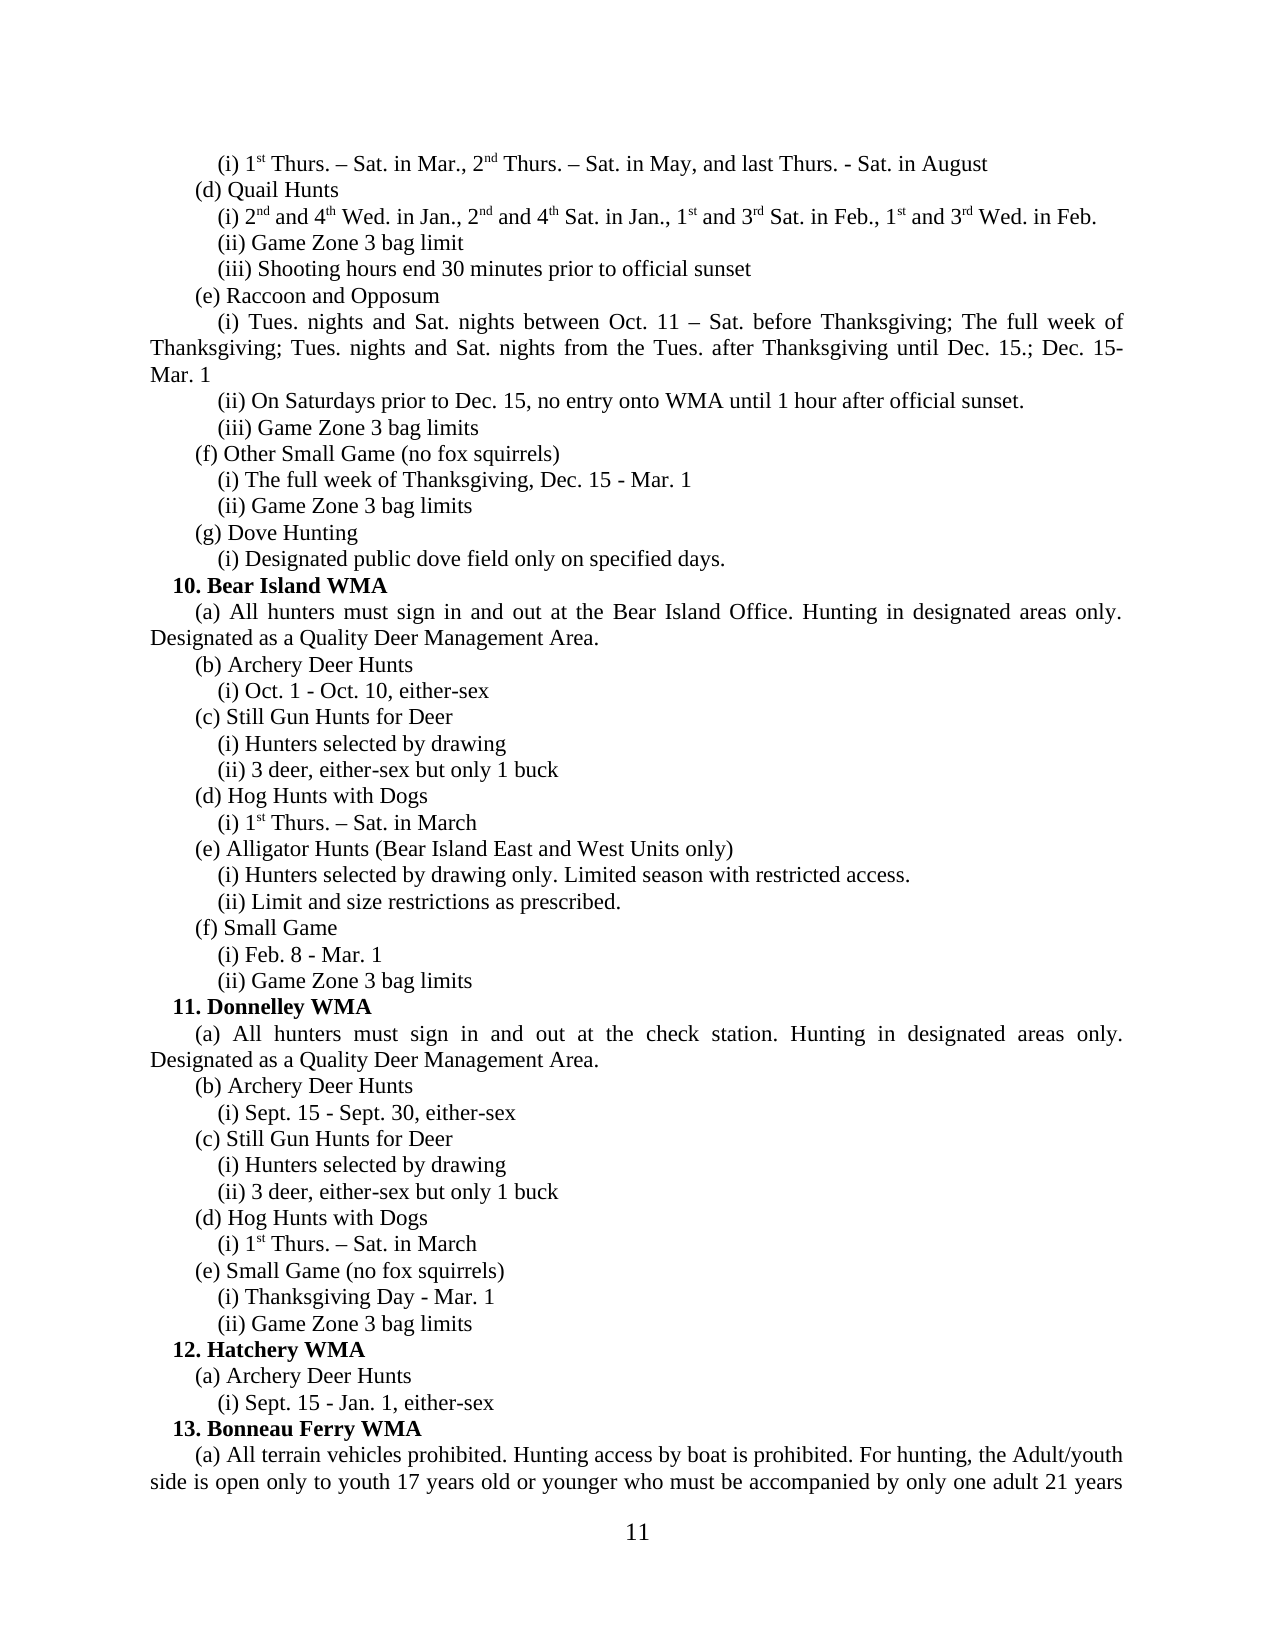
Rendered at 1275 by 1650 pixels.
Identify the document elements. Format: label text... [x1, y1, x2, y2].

text 11. Donnelley WMA [150, 993, 1125, 1020]
text 12. Hatchery WMA [150, 1336, 1125, 1362]
text (i) 1st Thurs. – Sat. in March [150, 1231, 1125, 1257]
text (i) Oct. 1 - Oct. 10, either-sex [150, 677, 1125, 703]
text (i) The full week of Thanksgiving, Dec. 15 - Mar. 1 [150, 466, 1125, 493]
text (a) All hunters must sign in and out at the check station. Hunting in designated areas only. Designated as a Quality Deer Management Area. [150, 1020, 1125, 1072]
text (i) Sept. 15 - Sept. 30, either-sex [150, 1099, 1125, 1125]
text (i) Tues. nights and Sat. nights between Oct. 11 – Sat. before Thanksgiving; The full week of Thanksgiving; Tues. nights and Sat. nights from the Tues. after Thanksgiving until Dec. 15.; Dec. 15- Mar. 1 [150, 308, 1125, 387]
text (i) Feb. 8 - Mar. 1 [150, 941, 1125, 967]
text (f) Small Game [150, 914, 1125, 941]
text (ii) Game Zone 3 bag limits [150, 1309, 1125, 1336]
text 13. Bonneau Ferry WMA [150, 1415, 1125, 1441]
text (e) Raccoon and Opposum [150, 282, 1125, 308]
text (ii) On Saturdays prior to Dec. 15, no entry onto WMA until 1 hour after official sunset. [195, 387, 1125, 413]
text (g) Dove Hunting [172, 519, 1125, 545]
text (i) Thanksgiving Day - Mar. 1 [150, 1283, 1125, 1309]
text (a) Archery Deer Hunts [150, 1362, 1125, 1389]
text (ii) Game Zone 3 bag limits [150, 493, 1125, 519]
text (d) Hog Hunts with Dogs [150, 1204, 1125, 1231]
text 10. Bear Island WMA [150, 572, 1125, 598]
text (ii) Game Zone 3 bag limits [150, 967, 1125, 993]
text (b) Archery Deer Hunts [150, 1072, 1125, 1099]
text (c) Still Gun Hunts for Deer [150, 1125, 1125, 1151]
text (f) Other Small Game (no fox squirrels) [172, 440, 1125, 466]
text (ii) Limit and size restrictions as prescribed. [150, 888, 1125, 914]
text (e) Alligator Hunts (Bear Island East and West Units only) [150, 835, 1125, 862]
text (ii) 3 deer, either-sex but only 1 buck [150, 756, 1125, 782]
text (c) Still Gun Hunts for Deer [150, 703, 1125, 730]
text (i) Hunters selected by drawing [150, 730, 1125, 756]
text (i) Designated public dove field only on specified days. [150, 545, 1125, 572]
text (i) Hunters selected by drawing [150, 1151, 1125, 1178]
text (i) 1st Thurs. – Sat. in Mar., 2nd Thurs. – Sat. in May, and last Thurs. - Sat. in August [150, 150, 1125, 176]
text (i) Sept. 15 - Jan. 1, either-sex [150, 1389, 1125, 1415]
text (a) All hunters must sign in and out at the Bear Island Office. Hunting in designated areas only. Designated as a Quality Deer Management Area. [150, 598, 1125, 651]
text (ii) 3 deer, either-sex but only 1 buck [150, 1178, 1125, 1204]
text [150, 1441, 1125, 1494]
text (iii) Game Zone 3 bag limits [150, 413, 1125, 440]
text (e) Small Game (no fox squirrels) [150, 1257, 1125, 1283]
text (b) Archery Deer Hunts [150, 651, 1125, 677]
text (i) 2nd and 4th Wed. in Jan., 2nd and 4th Sat. in Jan., 1st and 3rd Sat. in Feb., 1st and 3rd Wed. in Feb. [150, 203, 1125, 229]
text (iii) Shooting hours end 30 minutes prior to official sunset [150, 255, 1125, 282]
text (d) Quail Hunts [150, 176, 1125, 203]
text (d) Hog Hunts with Dogs [150, 782, 1125, 809]
text (ii) Game Zone 3 bag limit [150, 229, 1125, 255]
text (i) Hunters selected by drawing only. Limited season with restricted access. [150, 862, 1125, 888]
text (i) 1st Thurs. – Sat. in March [150, 809, 1125, 835]
